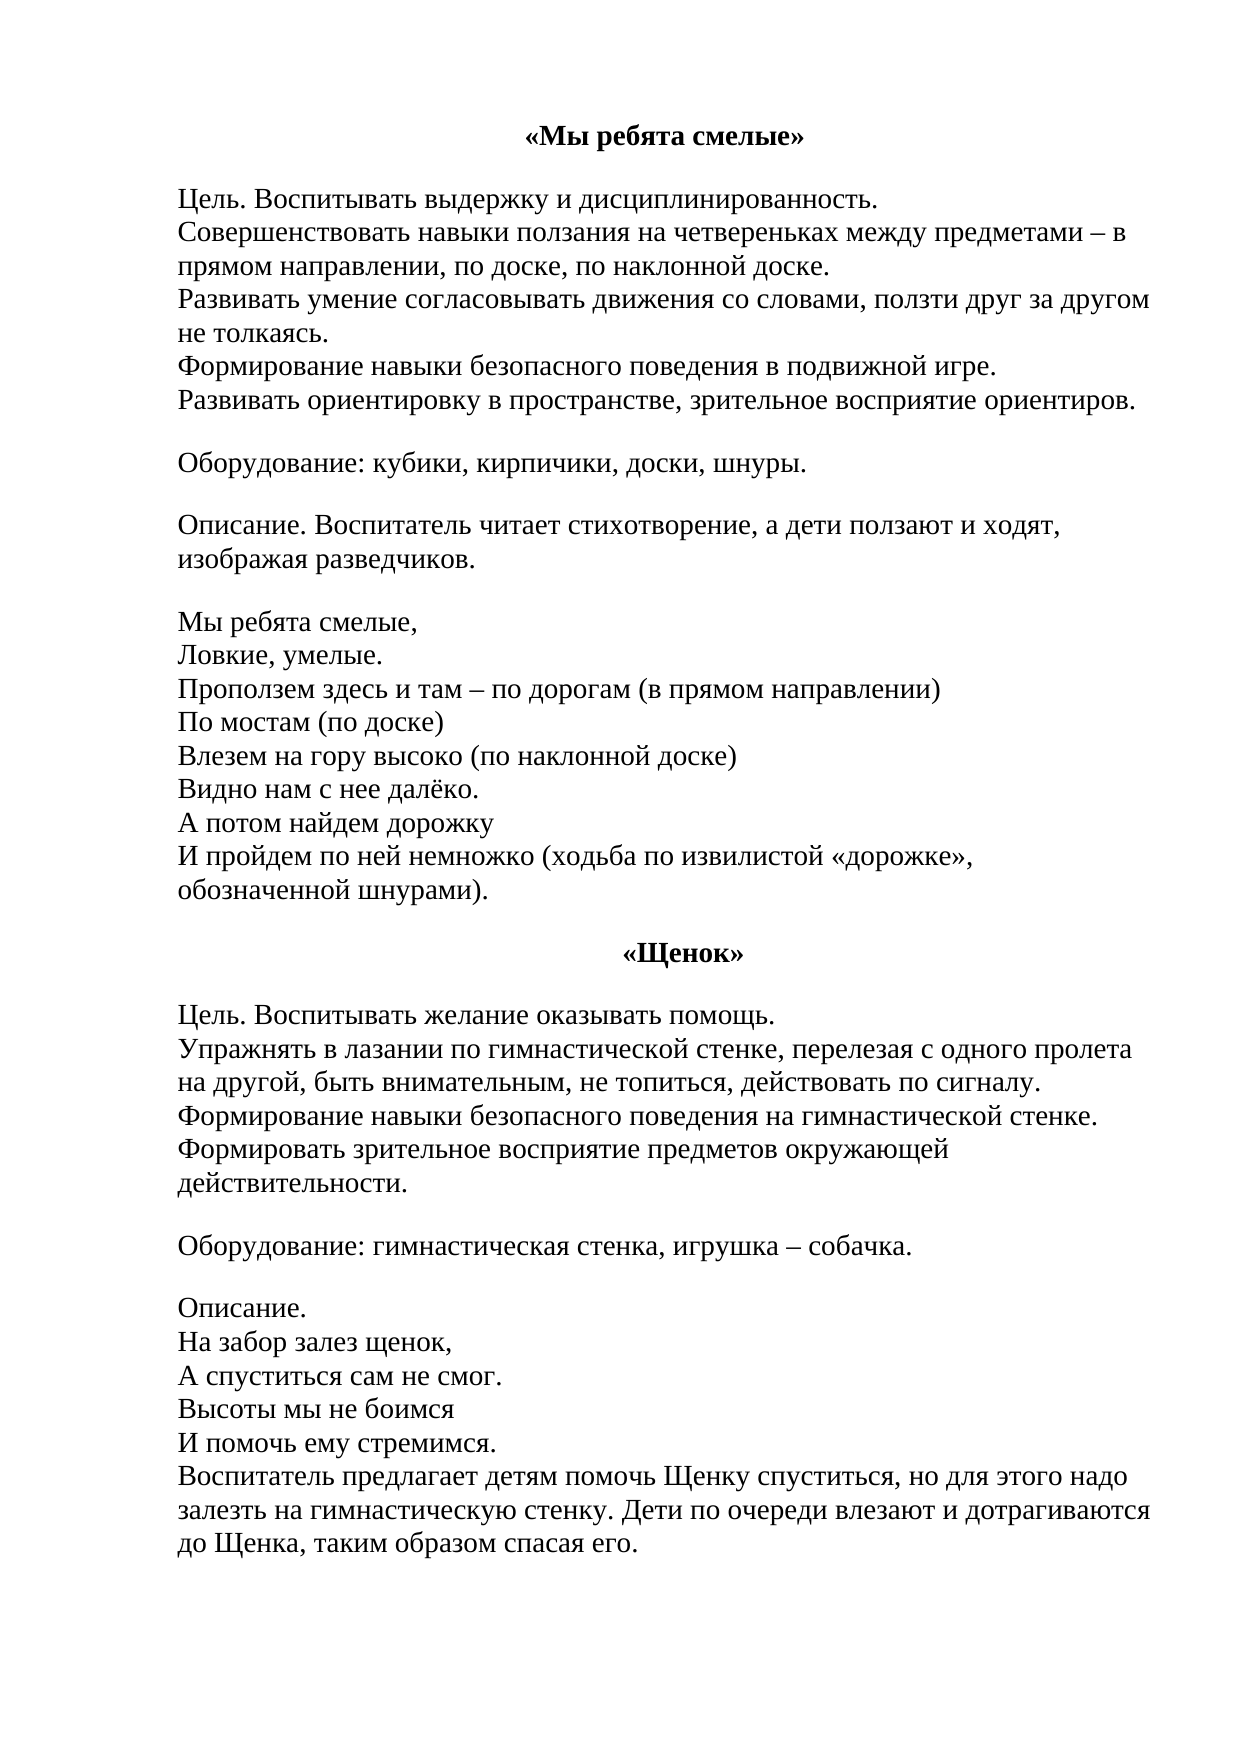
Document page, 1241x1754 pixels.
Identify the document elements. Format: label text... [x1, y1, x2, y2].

text «Мы ребята смелые» [177, 118, 1152, 152]
text Описание. Воспитатель читает стихотворение, а дети ползают и ходят, изображая разведчиков. [177, 507, 1152, 574]
text Оборудование: гимнастическая стенка, игрушка – собачка. [177, 1228, 1152, 1261]
text Оборудование: кубики, кирпичики, доски, шнуры. [177, 445, 1152, 478]
text Описание. На забор залез щенок, А спуститься сам не смог. Высоты мы не боимся И помочь ему стремимся. Воспитатель предлагает детям помочь Щенку спуститься, но для этого надо залезть на гимнастическую стенку. Дети по очереди влезают и дотрагиваются до Щенка, таким образом спасая его. [177, 1291, 1152, 1559]
text Мы ребята смелые, Ловкие, умелые. Проползем здесь и там – по дорогам (в прямом направлении) По мостам (по доске) Влезем на гору высоко (по наклонной доске) Видно нам с нее далёко. А потом найдем дорожку И пройдем по ней немножко (ходьба по извилистой «дорожке», обозначенной шнурами). [177, 604, 1152, 906]
text Цель. Воспитывать желание оказывать помощь. Упражнять в лазании по гимнастической стенке, перелезая с одного пролета на другой, быть внимательным, не топиться, действовать по сигналу. Формирование навыки безопасного поведения на гимнастической стенке. Формировать зрительное восприятие предметов окружающей действительности. [177, 997, 1152, 1199]
text «Щенок» [215, 935, 1152, 968]
text Цель. Воспитывать выдержку и дисциплинированность. Совершенствовать навыки ползания на четвереньках между предметами – в прямом направлении, по доске, по наклонной доске. Развивать умение согласовывать движения со словами, ползти друг за другом не толкаясь. Формирование навыки безопасного поведения в подвижной игре. Развивать ориентировку в пространстве, зрительное восприятие ориентиров. [177, 181, 1152, 416]
